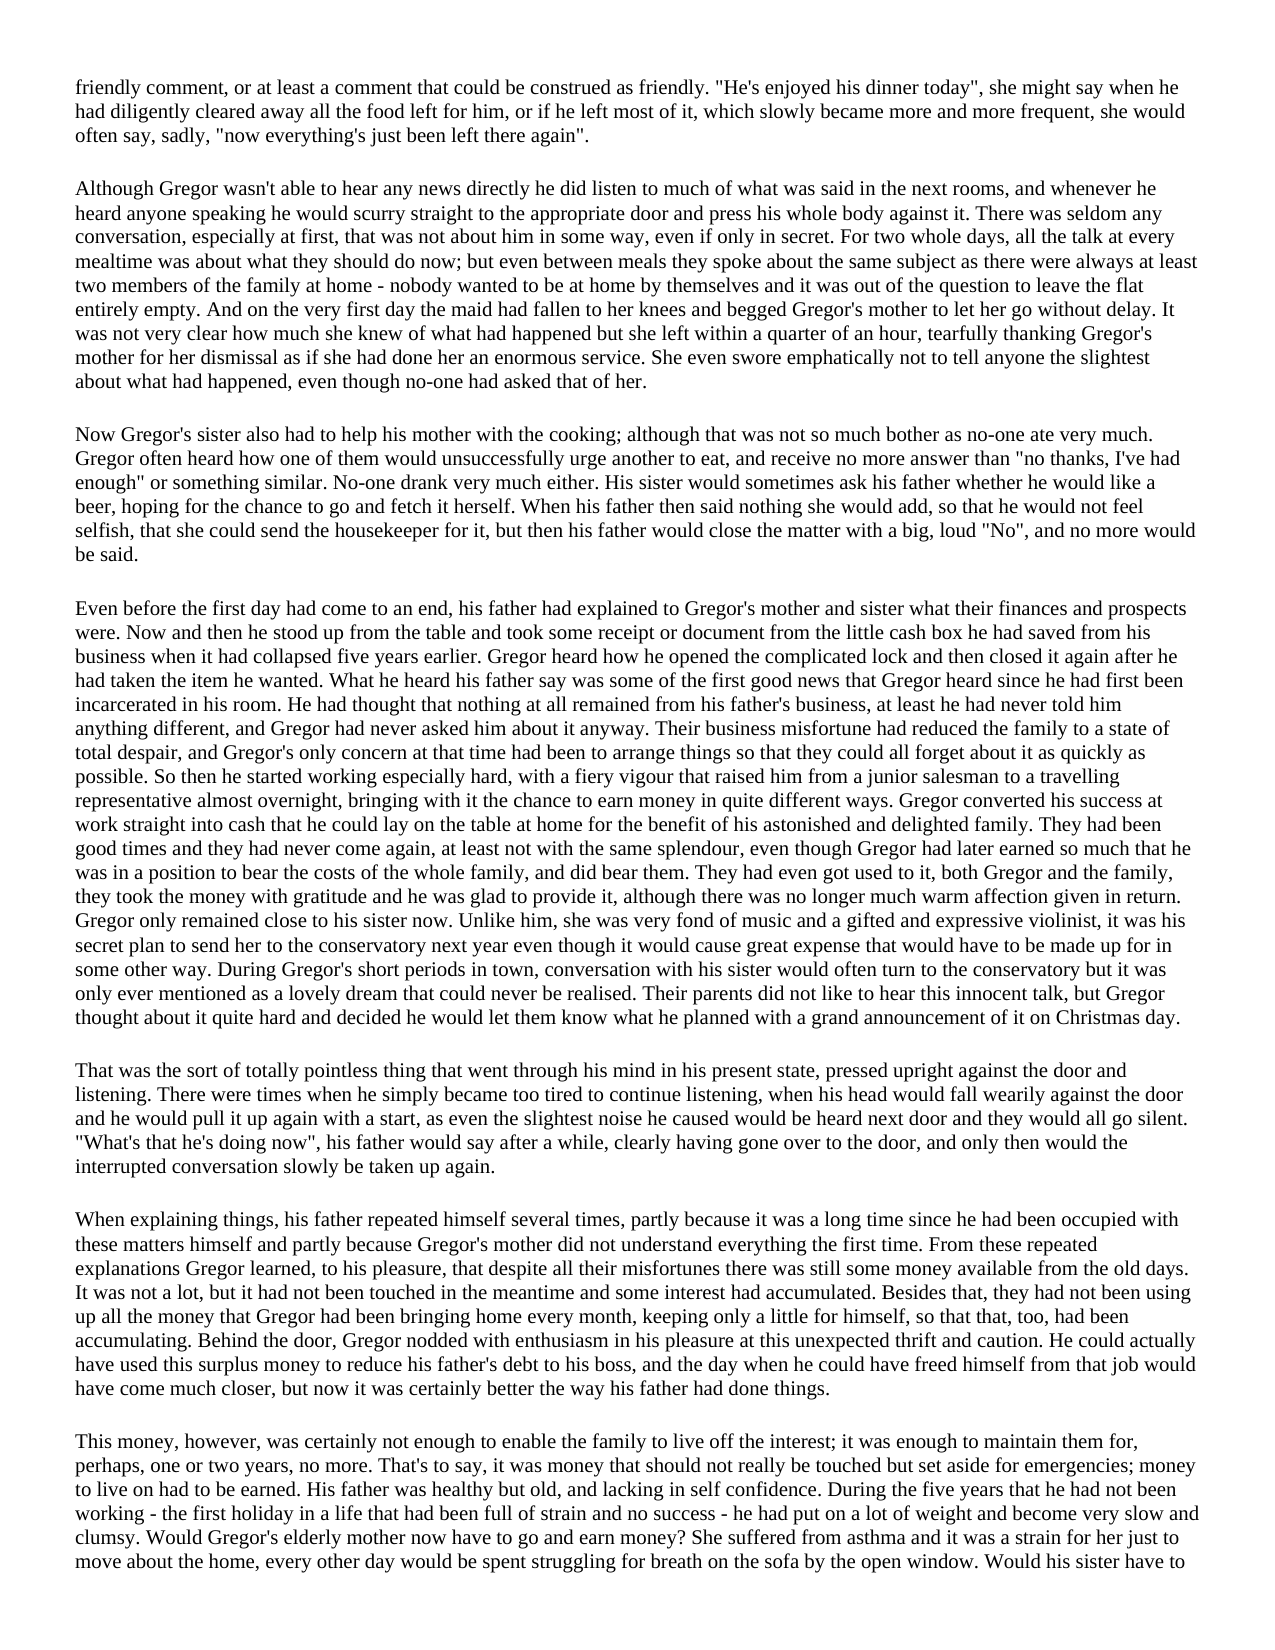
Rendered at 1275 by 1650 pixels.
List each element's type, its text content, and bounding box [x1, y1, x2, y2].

text When explaining things, his father repeated himself several times, partly because it was a long time since he had been occupied with these matters himself and partly because Gregor's mother did not understand everything the first time. From these repeated explanations Gregor learned, to his pleasure, that despite all their misfortunes there was still some money available from the old days. It was not a lot, but it had not been touched in the meantime and some interest had accumulated. Besides that, they had not been using up all the money that Gregor had been bringing home every month, keeping only a little for himself, so that that, too, had been accumulating. Behind the door, Gregor nodded with enthusiasm in his pleasure at this unexpected thrift and caution. He could actually have used this surplus money to reduce his father's debt to his boss, and the day when he could have freed himself from that job would have come much closer, but now it was certainly better the way his father had done things. [75, 1207, 1200, 1400]
text Now Gregor's sister also had to help his mother with the cooking; although that was not so much bother as no-one ate very much. Gregor often heard how one of them would unsuccessfully urge another to eat, and receive no more answer than "no thanks, I've had enough" or something similar. No-one drank very much either. His sister would sometimes ask his father whether he would like a beer, hoping for the chance to go and fetch it herself. When his father then said nothing she would add, so that he would not feel selfish, that she could send the housekeeper for it, but then his father would close the matter with a big, loud "No", and no more would be said. [75, 422, 1200, 566]
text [75, 75, 1200, 147]
text That was the sort of totally pointless thing that went through his mind in his present state, pressed upright against the door and listening. There were times when he simply became too tired to continue listening, when his head would fall wearily against the door and he would pull it up again with a start, as even the slightest noise he caused would be heard next door and they would all go silent. "What's that he's doing now", his father would say after a while, clearly having gone over to the door, and only then would the interrupted conversation slowly be taken up again. [75, 1058, 1200, 1178]
text Even before the first day had come to an end, his father had explained to Gregor's mother and sister what their finances and prospects were. Now and then he stood up from the table and took some receipt or document from the little cash box he had saved from his business when it had collapsed five years earlier. Gregor heard how he opened the complicated lock and then closed it again after he had taken the item he wanted. What he heard his father say was some of the first good news that Gregor heard since he had first been incarcerated in his room. He had thought that nothing at all remained from his father's business, at least he had never told him anything different, and Gregor had never asked him about it anyway. Their business misfortune had reduced the family to a state of total despair, and Gregor's only concern at that time had been to arrange things so that they could all forget about it as quickly as possible. So then he started working especially hard, with a fiery vigour that raised him from a junior salesman to a travelling representative almost overnight, bringing with it the chance to earn money in quite different ways. Gregor converted his success at work straight into cash that he could lay on the table at home for the benefit of his astonished and delighted family. They had been good times and they had never come again, at least not with the same splendour, even though Gregor had later earned so much that he was in a position to bear the costs of the whole family, and did bear them. They had even got used to it, both Gregor and the family, they took the money with gratitude and he was glad to provide it, although there was no longer much warm affection given in return. Gregor only remained close to his sister now. Unlike him, she was very fond of music and a gifted and expressive violinist, it was his secret plan to send her to the conservatory next year even though it would cause great expense that would have to be made up for in some other way. During Gregor's short periods in town, conversation with his sister would often turn to the conservatory but it was only ever mentioned as a lovely dream that could never be realised. Their parents did not like to hear this innocent talk, but Gregor thought about it quite hard and decided he would let them know what he planned with a grand announcement of it on Christmas day. [75, 596, 1200, 1029]
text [75, 1429, 1200, 1573]
text Although Gregor wasn't able to hear any news directly he did listen to much of what was said in the next rooms, and whenever he heard anyone speaking he would scurry straight to the appropriate door and press his whole body against it. There was seldom any conversation, especially at first, that was not about him in some way, even if only in secret. For two whole days, all the talk at every mealtime was about what they should do now; but even between meals they spoke about the same subject as there were always at least two members of the family at home - nobody wanted to be at home by themselves and it was out of the question to leave the flat entirely empty. And on the very first day the maid had fallen to her knees and begged Gregor's mother to let her go without delay. It was not very clear how much she knew of what had happened but she left within a quarter of an hour, tearfully thanking Gregor's mother for her dismissal as if she had done her an enormous service. She even swore emphatically not to tell anyone the slightest about what had happened, even though no-one had asked that of her. [75, 176, 1200, 393]
